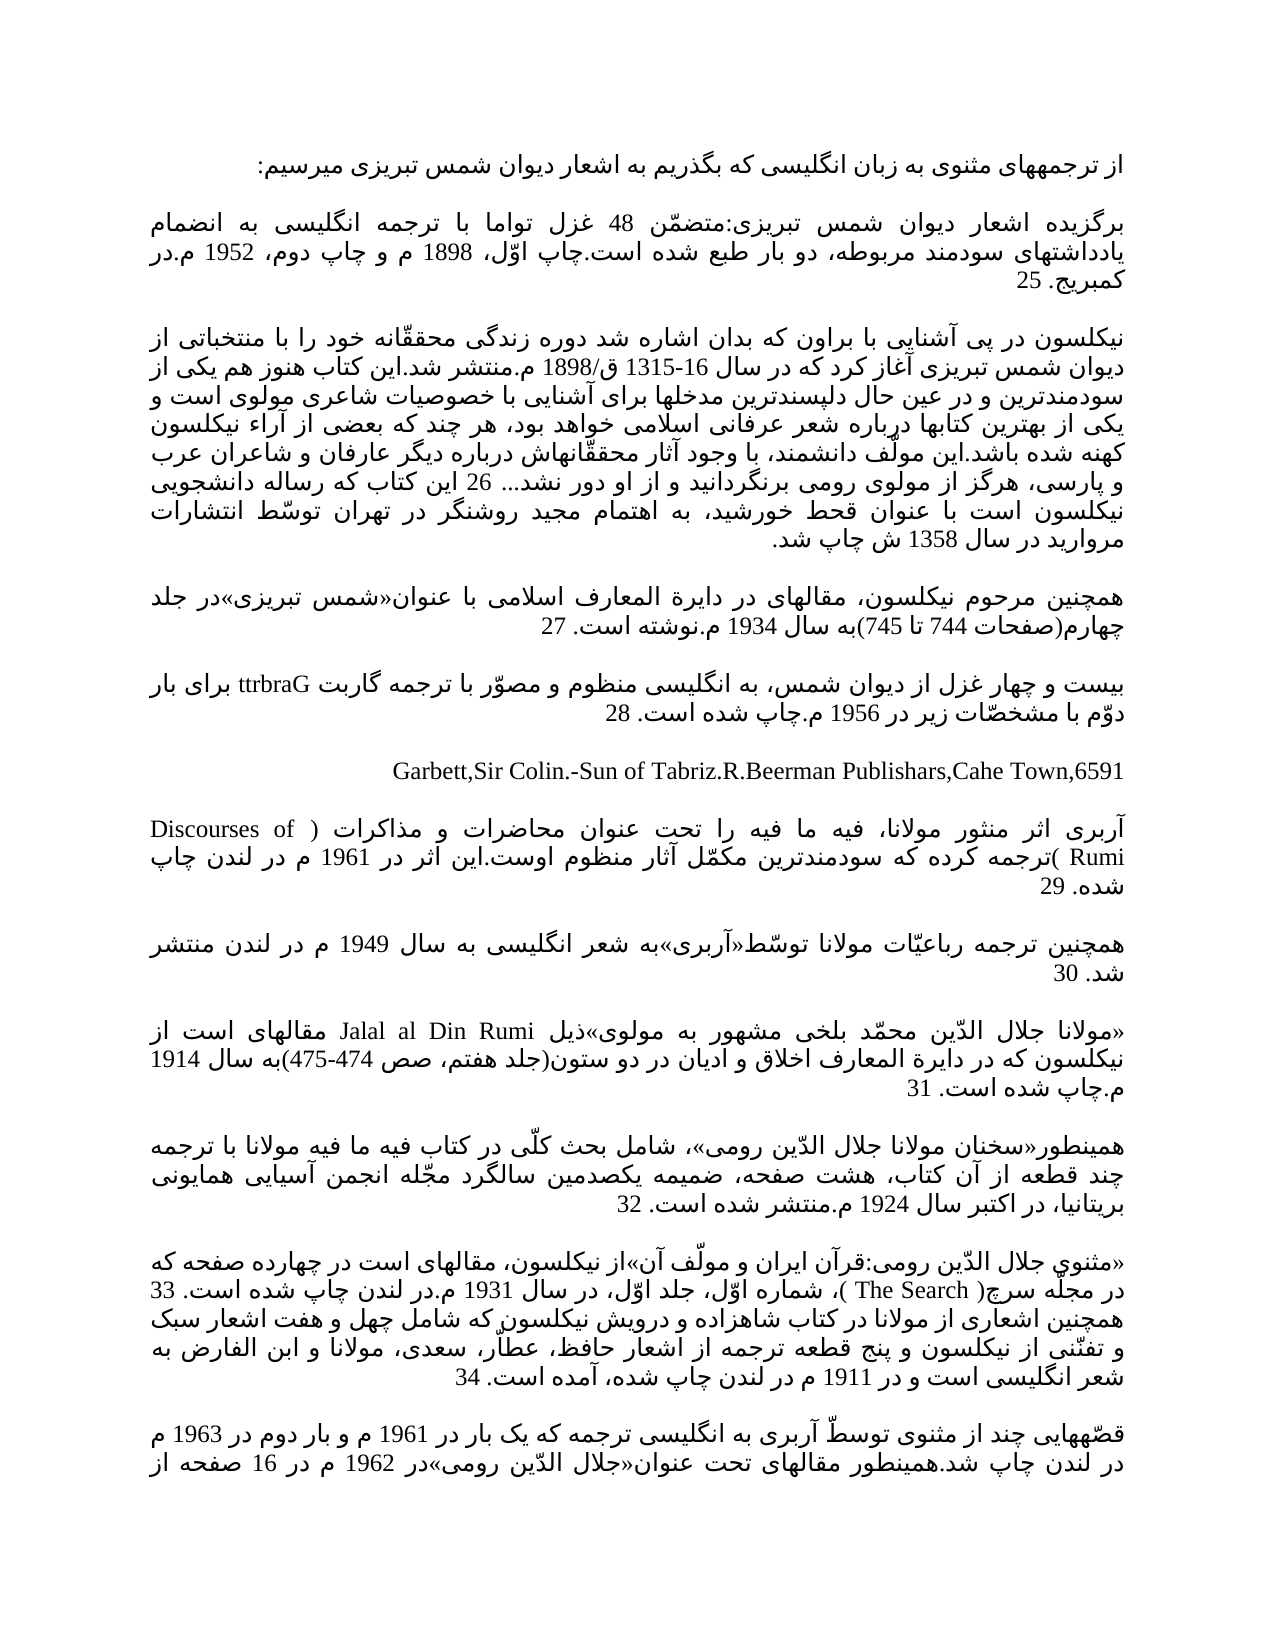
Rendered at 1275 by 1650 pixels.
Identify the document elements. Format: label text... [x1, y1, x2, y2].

text برگزیده اشعار دیوان شمس تبریزی:متضمّن 48 غزل تواما با ترجمه انگلیسی به انضمام یادداشتهای سودمند مربوطه، دو بار طبع شده است.چاپ اوّل، 1898 م و چاپ دوم، 1952 م.در کمبریج. 25 [150, 208, 1125, 294]
text آربری اثر منثور مولانا، فیه ما فیه را تحت عنوان محاضرات و مذاکرات ( Discourses of Rumi )ترجمه کرده که سودمندترین مکمّل آثار منظوم اوست.این اثر در 1961 م در لندن چاپ شده. 29 [150, 814, 1125, 900]
text همینطور«سخنان مولانا جلال الدّین رومی»، شامل بحث کلّی در کتاب فیه ما فیه مولانا با ترجمه چند قطعه از آن کتاب، هشت صفحه، ضمیمه یکصدمین سالگرد مجّله انجمن آسیایی همایونی بریتانیا، در اکتبر سال 1924 م.منتشر شده است. 32 [150, 1131, 1125, 1217]
text همچنین مرحوم نیکلسون، مقاله‏ای در دایرة المعارف اسلامی با عنوان«شمس تبریزی»در جلد چهارم(صفحات 744 تا 745)به سال 1934 م.نوشته است. 27 [150, 582, 1125, 640]
text «مثنوی جلال الدّین رومی:قرآن ایران و مولّف آن»از نیکلسون، مقاله‏ای است در چهارده صفحه که در مجلّه سرچ( The Search )، شماره اوّل، جلد اوّل، در سال 1931 م.در لندن چاپ شده است. 33 همچنین اشعاری از مولانا در کتاب شاهزاده و درویش نیکلسون که شامل چهل و هفت اشعار سبک و تفنّنی از نیکلسون و پنج قطعه ترجمه از اشعار حافظ، عطاّر، سعدی، مولانا و ابن الفارض به شعر انگلیسی است و در 1911 م در لندن چاپ شده، آمده است. 34 [150, 1247, 1125, 1390]
text همچنین ترجمه رباعیّات مولانا توسّط«آربری»به شعر انگلیسی به سال 1949 م در لندن منتشر شد. 30 [150, 929, 1125, 987]
text «مولانا جلال الدّین محمّد بلخی مشهور به مولوی»ذیل Jalal al Din Rumi مقاله‏ای است از نیکلسون که در دایرة المعارف اخلاق و ادیان در دو ستون(جلد هفتم، صص 474-475)به سال 1914 م.چاپ شده است. 31 [150, 1016, 1125, 1102]
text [150, 1419, 1125, 1477]
text Garbett,Sir Colin.-Sun of Tabriz.R.Beerman Publishars,Cahe Town,6591 [150, 756, 1125, 784]
text بیست و چهار غزل از دیوان شمس، به انگلیسی منظوم و مصوّر با ترجمه گاربت ttrbraG برای بار دوّم با مشخصّات زیر در 1956 م.چاپ شده است. 28 [150, 669, 1125, 727]
text از ترجمه‏های مثنوی به زبان انگلیسی که بگذریم به اشعار دیوان شمس تبریزی می‏رسیم: [150, 150, 1125, 179]
text نیکلسون در پی آشنایی با براون که بدان اشاره شد دوره زندگی محققّانه خود را با منتخباتی از دیوان شمس تبریزی آغاز کرد که در سال 16-1315 ق/1898 م.منتشر شد.این کتاب هنوز هم یکی از سودمندترین و در عین حال دلپسندترین مدخلها برای آشنایی با خصوصیات شاعری مولوی است و یکی از بهترین کتابها درباره شعر عرفانی اسلامی خواهد بود، هر چند که بعضی از آراء نیکلسون کهنه شده باشد.این مولّف دانشمند، با وجود آثار محققّانه‏اش درباره دیگر عارفان و شاعران عرب و پارسی، هرگز از مولوی رومی برنگردانید و از او دور نشد... 26 این کتاب که رساله دانشجویی نیکلسون است با عنوان قحط خورشید، به اهتمام مجید روشنگر در تهران توسّط انتشارات مروارید در سال 1358 ش چاپ شد. [150, 323, 1125, 553]
